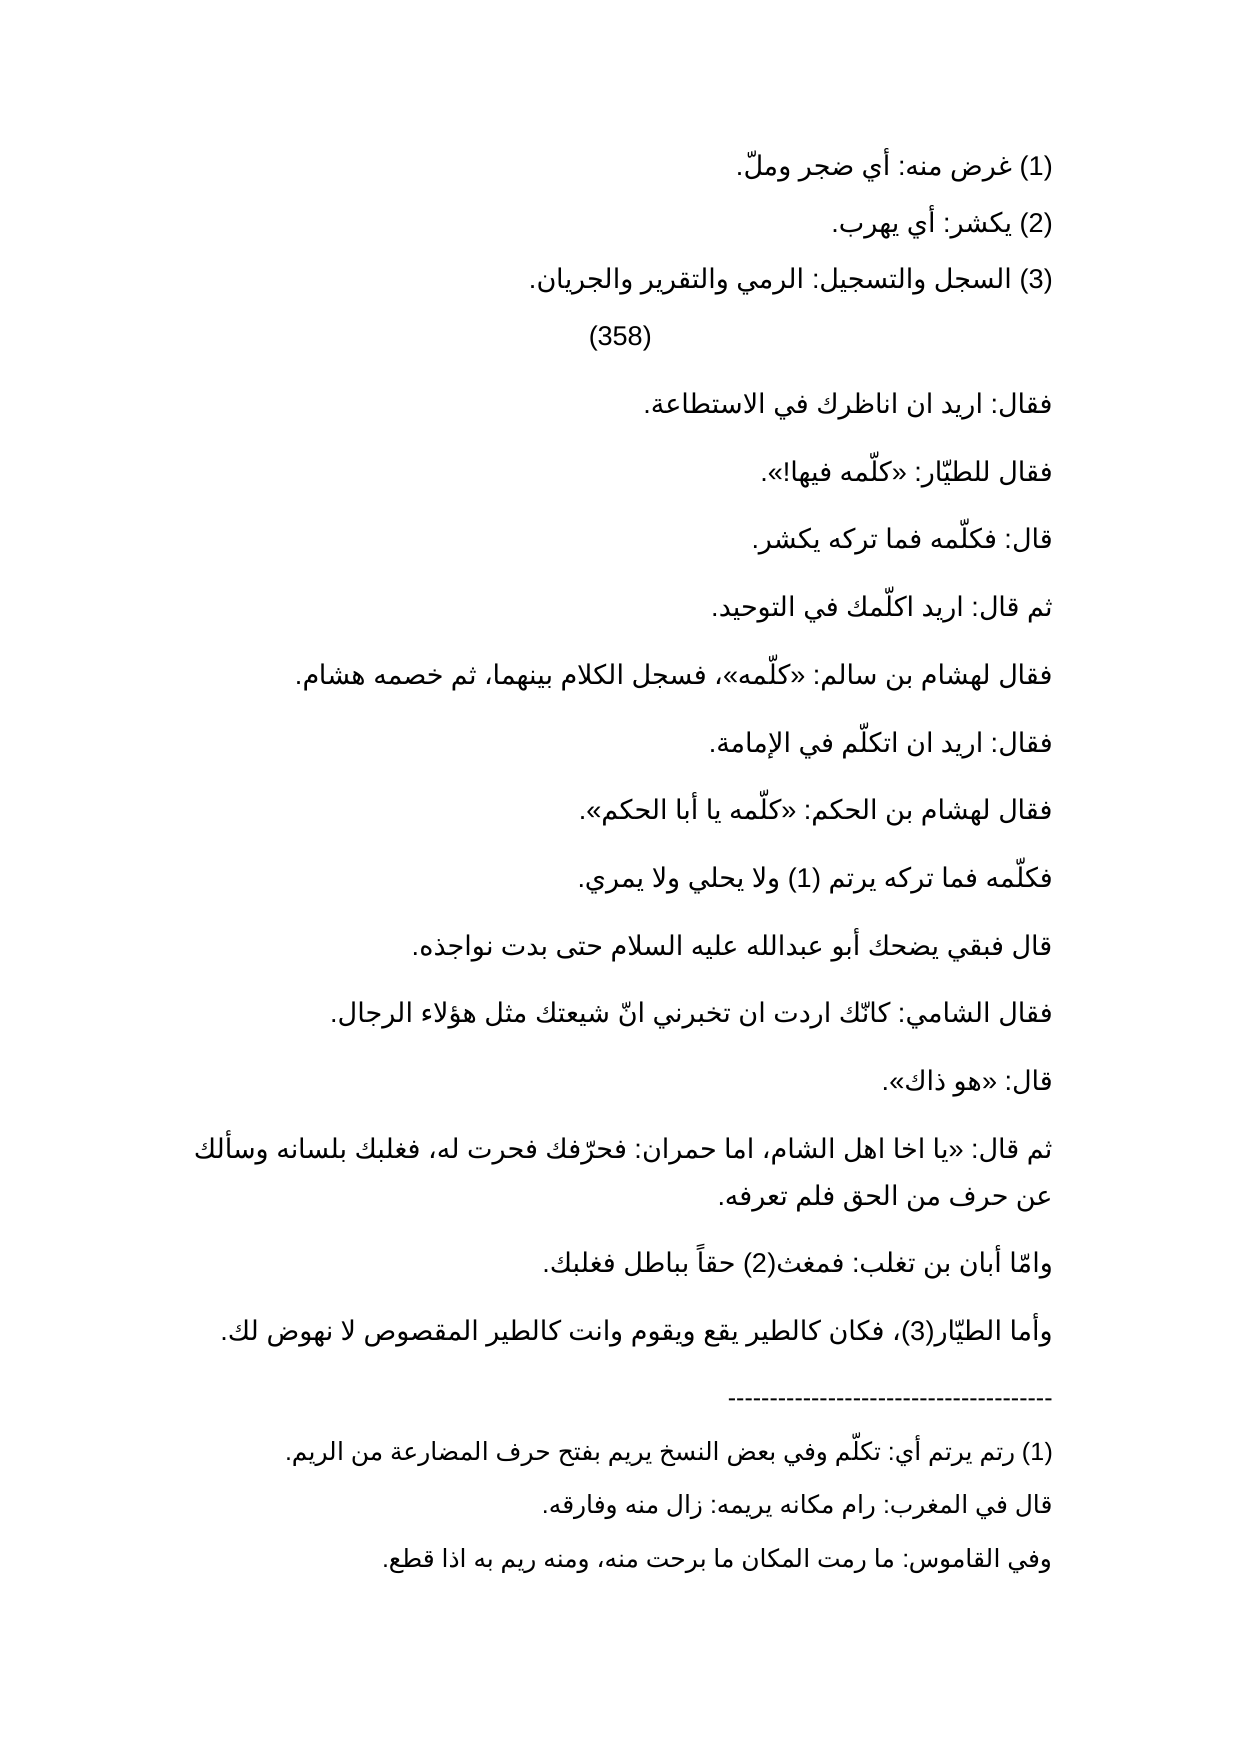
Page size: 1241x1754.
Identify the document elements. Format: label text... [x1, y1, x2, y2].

text فكلّمه فما تركه يرتم (1) ولا يحلي ولا يمري. [187, 862, 1053, 893]
text ثم قال: «يا اخا اهل الشام، اما حمران: فحرّفك فحرت له، فغلبك بلسانه وسألك عن حرف من الحق فلم تعرفه. [187, 1133, 1053, 1211]
text (1) رتم يرتم أي: تكلّم وفي بعض النسخ يريم بفتح حرف المضارعة من الريم. [187, 1437, 1053, 1465]
text وامّا أبان بن تغلب: فمغث(2) حقاً بباطل فغلبك. [187, 1247, 1053, 1279]
text قال: فكلّمه فما تركه يكشر. [187, 523, 1053, 555]
text فقال: اريد ان اناظرك في الاستطاعة. [187, 388, 1053, 419]
text قال: «هو ذاك». [187, 1065, 1053, 1096]
text فقال لهشام بن الحكم: «كلّمه يا أبا الحكم». [187, 794, 1053, 826]
text (3) السجل والتسجيل: الرمي والتقرير والجريان. [187, 263, 1053, 295]
text --------------------------------------- [187, 1383, 1053, 1412]
text (358) [187, 320, 1053, 352]
text (1) غرض منه: أي ضجر وملّ. [187, 150, 1053, 181]
text (2) يكشر: أي يهرب. [187, 207, 1053, 238]
text ثم قال: اريد اكلّمك في التوحيد. [187, 591, 1053, 622]
text وأما الطيّار(3)، فكان كالطير يقع ويقوم وانت كالطير المقصوص لا نهوض لك. [187, 1315, 1053, 1346]
text فقال لهشام بن سالم: «كلّمه»، فسجل الكلام بينهما، ثم خصمه هشام. [187, 659, 1053, 690]
text قال فبقي يضحك أبو عبدالله عليه السلام حتى بدت نواجذه. [187, 930, 1053, 961]
text وفي القاموس: ما رمت المكان ما برحت منه، ومنه ريم به اذا قطع. [187, 1544, 1053, 1573]
text فقال: اريد ان اتكلّم في الإمامة. [187, 727, 1053, 758]
text فقال للطيّار: «كلّمه فيها!». [187, 456, 1053, 487]
text فقال الشامي: كانّك اردت ان تخبرني انّ شيعتك مثل هؤلاء الرجال. [187, 997, 1053, 1029]
text قال في المغرب: رام مكانه يريمه: زال منه وفارقه. [187, 1491, 1053, 1519]
